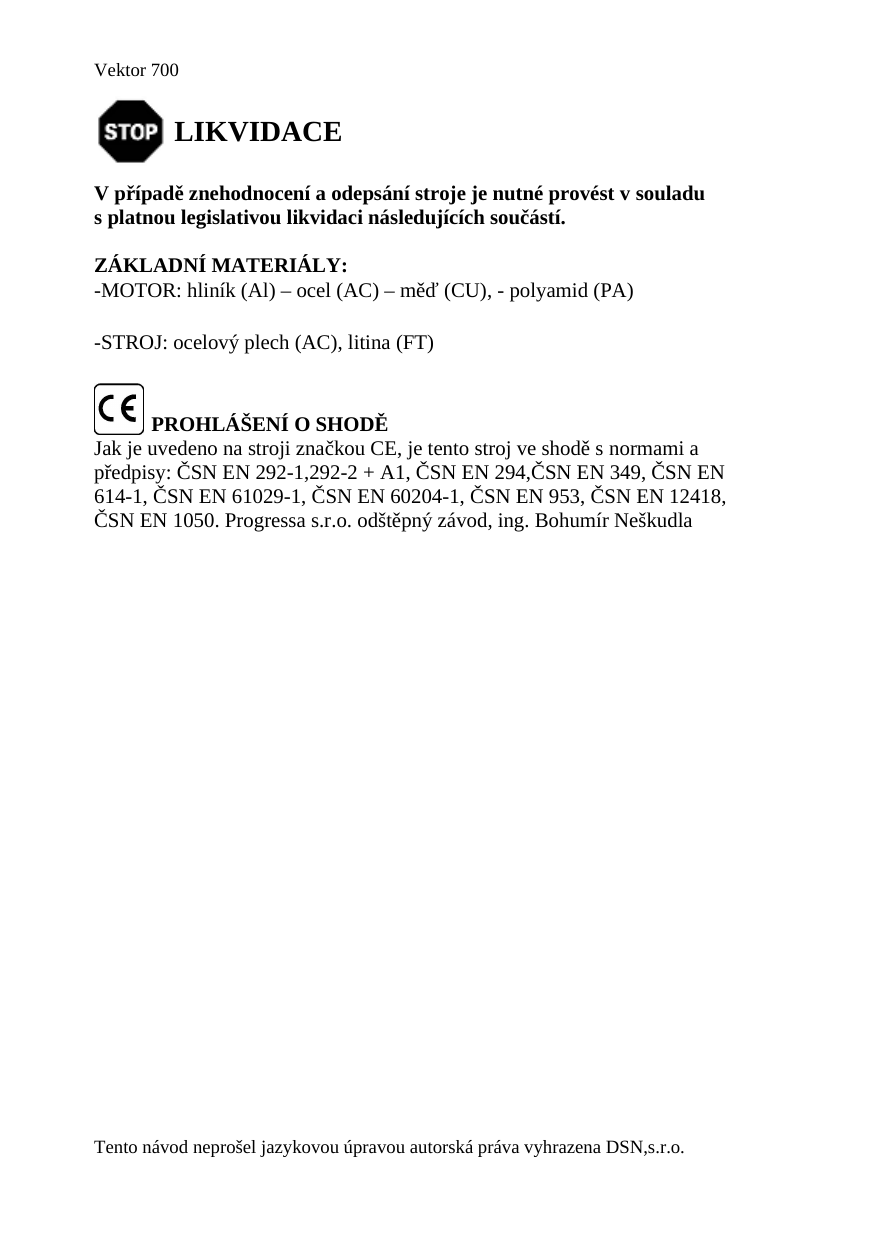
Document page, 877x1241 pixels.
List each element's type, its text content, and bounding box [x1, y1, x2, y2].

text Jak je uvedeno na stroji značkou CE, je tento stroj ve shodě s normami a předpisy: ČSN EN 292-1,292-2 + A1, ČSN EN 294,ČSN EN 349, ČSN EN 614-1, ČSN EN 61029-1, ČSN EN 60204-1, ČSN EN 953, ČSN EN 12418, ČSN EN 1050. Progressa s.r.o. odštěpný závod, ing. Bohumír Neškudla [94, 436, 759, 532]
text ZÁKLADNÍ MATERIÁLY: [94, 253, 759, 277]
picture [94, 96, 170, 169]
text V případě znehodnocení a odepsání stroje je nutné provést v souladu s platnou legislativou likvidaci následujících součástí. [94, 181, 759, 229]
picture [94, 383, 144, 435]
text -MOTOR: hliník (Al) – ocel (AC) – měď (CU), - polyamid (PA) [94, 277, 759, 302]
subtitle PROHLÁŠENÍ O SHODĚ [94, 412, 759, 436]
subtitle LIKVIDACE [170, 114, 759, 148]
text -STROJ: ocelový plech (AC), litina (FT) [94, 302, 759, 354]
